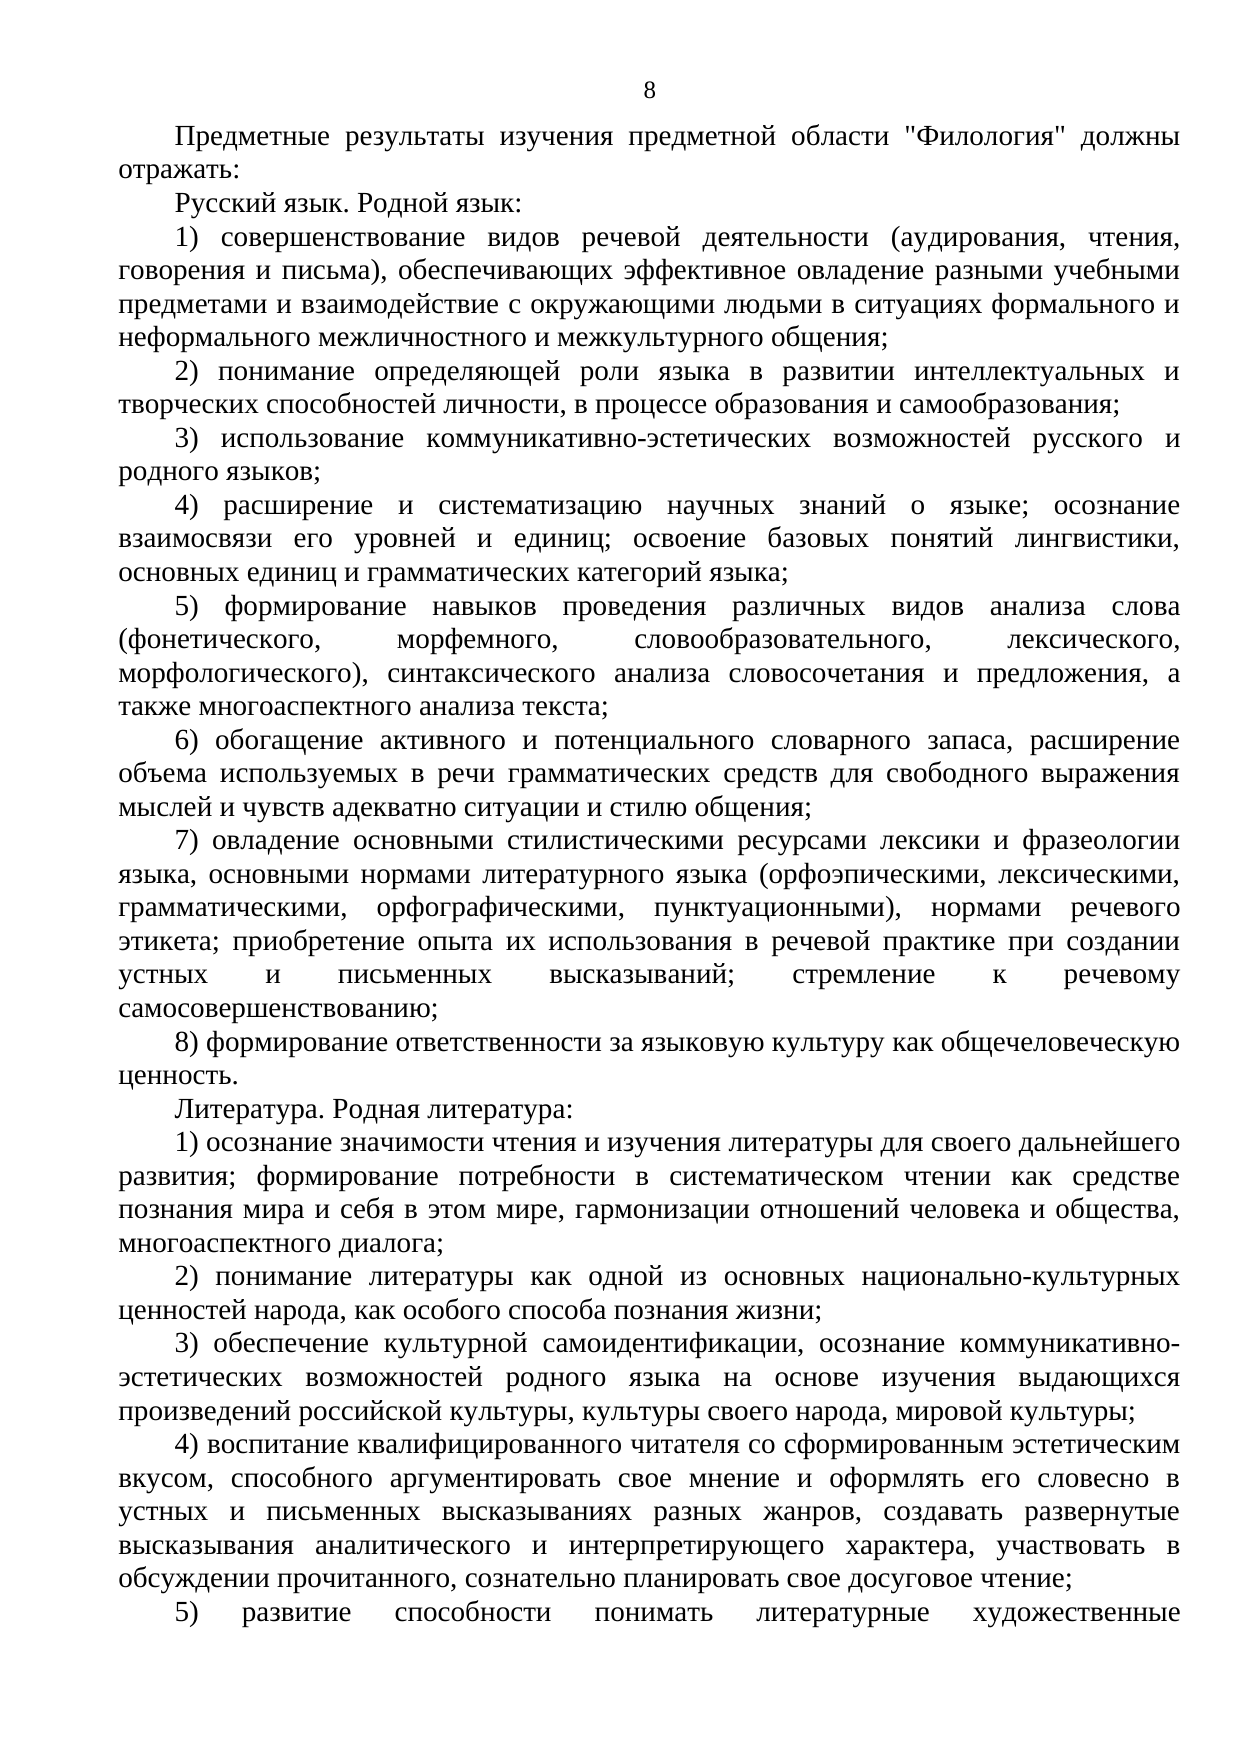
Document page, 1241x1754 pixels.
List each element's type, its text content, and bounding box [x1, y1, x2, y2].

text Предметные результаты изучения предметной области "Филология" должны отражать: [118, 118, 1181, 185]
text 8) формирование ответственности за языковую культуру как общечеловеческую ценность. [118, 1024, 1181, 1091]
text Литература. Родная литература: [118, 1091, 1181, 1124]
text Русский язык. Родной язык: [118, 185, 1181, 219]
text 5) формирование навыков проведения различных видов анализа слова (фонетического, морфемного, словообразовательного, лексического, морфологического), синтаксического анализа словосочетания и предложения, а также многоаспектного анализа текста; [118, 588, 1181, 722]
text 4) расширение и систематизацию научных знаний о языке; осознание взаимосвязи его уровней и единиц; освоение базовых понятий лингвистики, основных единиц и грамматических категорий языка; [118, 487, 1181, 588]
text 6) обогащение активного и потенциального словарного запаса, расширение объема используемых в речи грамматических средств для свободного выражения мыслей и чувств адекватно ситуации и стилю общения; [118, 722, 1181, 822]
text 2) понимание определяющей роли языка в развитии интеллектуальных и творческих способностей личности, в процессе образования и самообразования; [118, 353, 1181, 420]
text 7) овладение основными стилистическими ресурсами лексики и фразеологии языка, основными нормами литературного языка (орфоэпическими, лексическими, грамматическими, орфографическими, пунктуационными), нормами речевого этикета; приобретение опыта их использования в речевой практике при создании устных и письменных высказываний; стремление к речевому самосовершенствованию; [118, 822, 1181, 1024]
text 4) воспитание квалифицированного читателя со сформированным эстетическим вкусом, способного аргументировать свое мнение и оформлять его словесно в устных и письменных высказываниях разных жанров, создавать развернутые высказывания аналитического и интерпретирующего характера, участвовать в обсуждении прочитанного, сознательно планировать свое досуговое чтение; [118, 1426, 1181, 1594]
text 3) обеспечение культурной самоидентификации, осознание коммуникативно-эстетических возможностей родного языка на основе изучения выдающихся произведений российской культуры, культуры своего народа, мировой культуры; [118, 1326, 1181, 1426]
text 1) осознание значимости чтения и изучения литературы для своего дальнейшего развития; формирование потребности в систематическом чтении как средстве познания мира и себя в этом мире, гармонизации отношений человека и общества, многоаспектного диалога; [118, 1124, 1181, 1258]
text 2) понимание литературы как одной из основных национально-культурных ценностей народа, как особого способа познания жизни; [118, 1258, 1181, 1326]
text 3) использование коммуникативно-эстетических возможностей русского и родного языков; [118, 420, 1181, 487]
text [118, 1594, 1181, 1627]
text 1) совершенствование видов речевой деятельности (аудирования, чтения, говорения и письма), обеспечивающих эффективное овладение разными учебными предметами и взаимодействие с окружающими людьми в ситуациях формального и неформального межличностного и межкультурного общения; [118, 219, 1181, 353]
